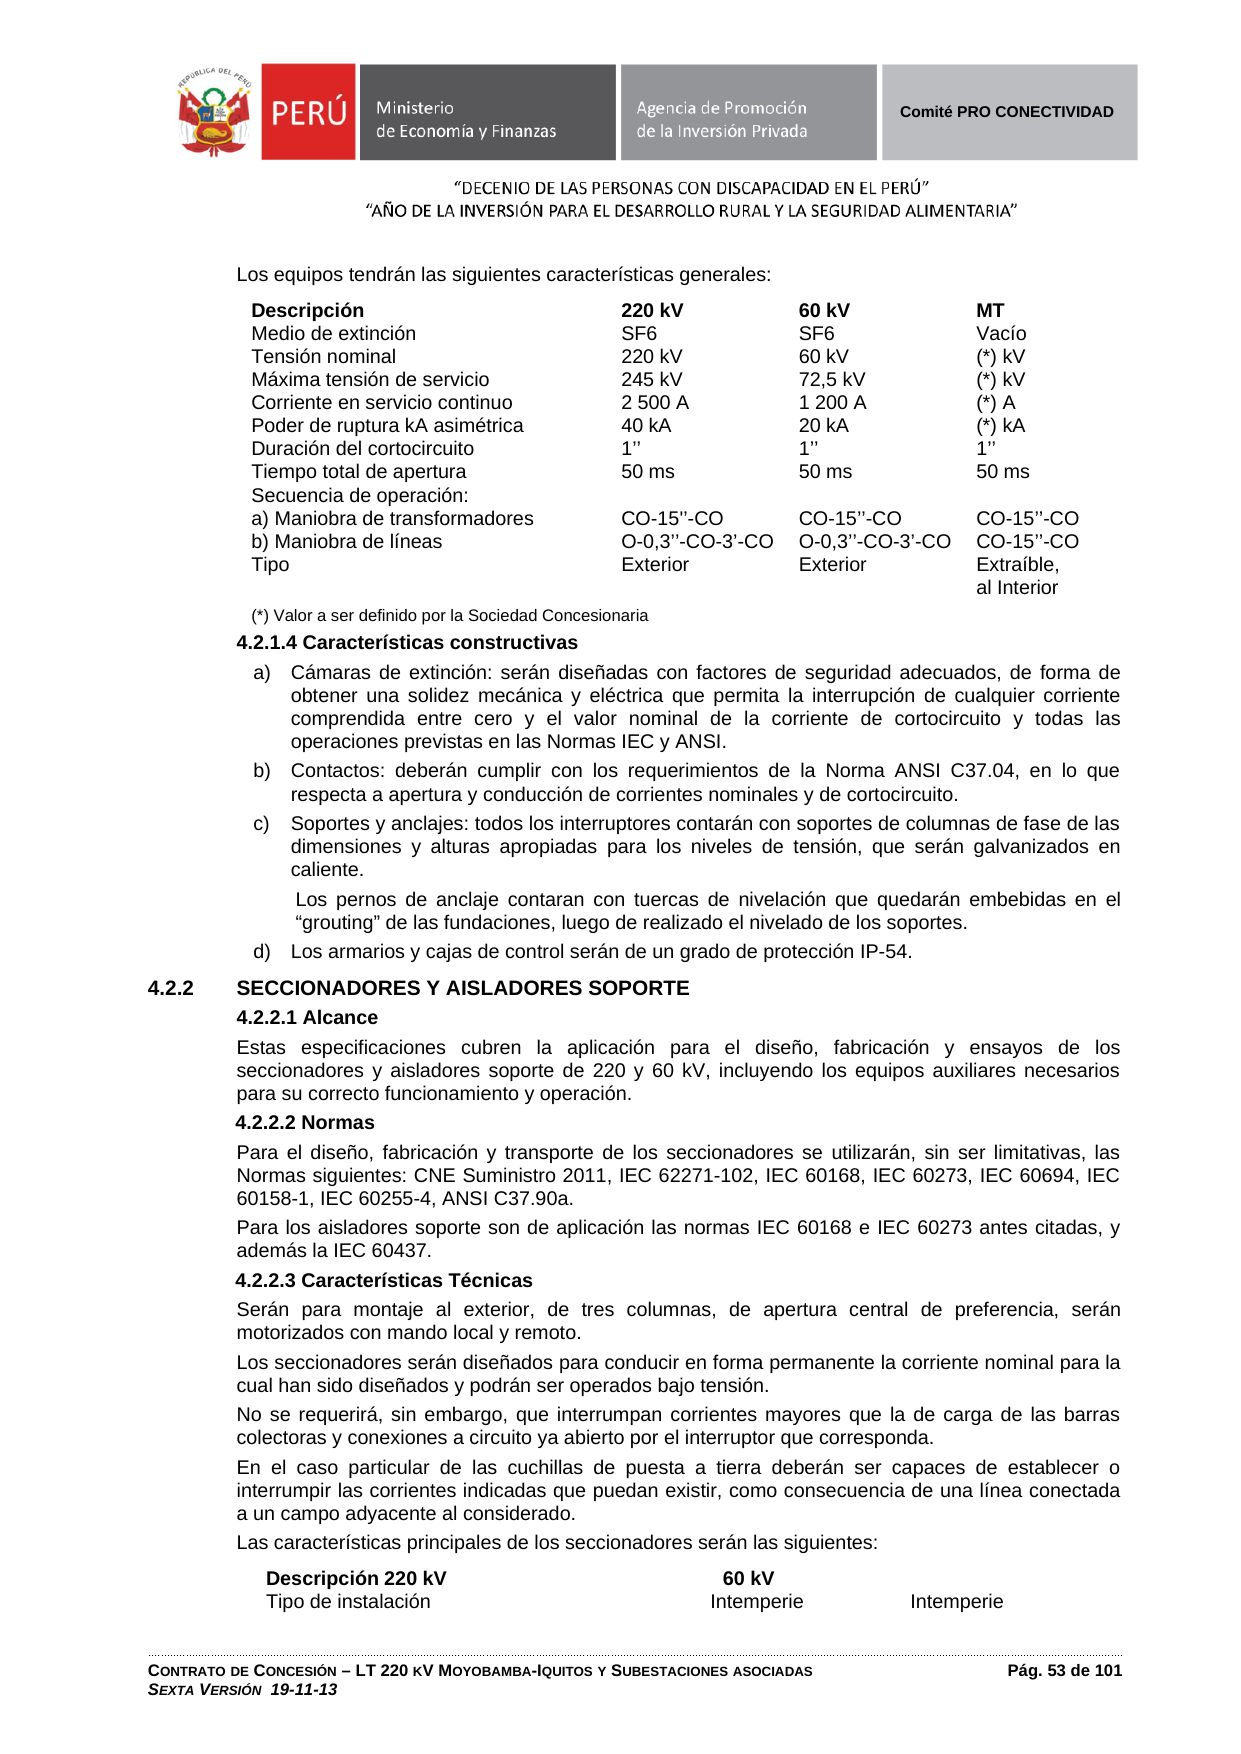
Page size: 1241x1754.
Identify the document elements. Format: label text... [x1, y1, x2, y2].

text Para el diseño, fabricación y transporte de los seccionadores se utilizarán, sin ser limitativas, las Normas siguientes: CNE Suministro 2011, IEC 62271-102, IEC 60168, IEC 60273, IEC 60694, IEC 60158-1, IEC 60255-4, ANSI C37.90a. [236, 1141, 1122, 1209]
text 4.2.2 SECCIONADORES Y AISLADORES SOPORTE [148, 976, 1122, 999]
picture [174, 62, 1138, 220]
text Las características principales de los seccionadores serán las siguientes: [236, 1531, 1122, 1554]
text Secuencia de operación: [251, 483, 1122, 506]
text Máxima tensión de servicio 245 kV 72,5 kV (*) kV [251, 368, 1122, 391]
list Contactos: deberán cumplir con los requerimientos de la Norma ANSI C37.04, en lo que respecta a apertura y conducción de corrientes nominales y de cortocircuito. [253, 759, 1122, 805]
text Los pernos de anclaje contaran con tuercas de nivelación que quedarán embebidas en el “grouting” de las fundaciones, luego de realizado el nivelado de los soportes. [295, 887, 1122, 933]
text al Interior [251, 576, 1122, 599]
text Los seccionadores serán diseñados para conducir en forma permanente la corriente nominal para la cual han sido diseñados y podrán ser operados bajo tensión. [236, 1351, 1122, 1396]
text 4.2.2.2 Normas [235, 1111, 1122, 1134]
text Tiempo total de apertura 50 ms 50 ms 50 ms [251, 460, 1122, 483]
text Serán para montaje al exterior, de tres columnas, de apertura central de preferencia, serán motorizados con mando local y remoto. [236, 1298, 1122, 1344]
text Medio de extinción SF6 SF6 Vacío [251, 322, 1122, 344]
list Los armarios y cajas de control serán de un grado de protección IP-54. [253, 940, 1122, 963]
text Descripción 220 kV 60 kV MT [251, 298, 1122, 321]
list Cámaras de extinción: serán diseñadas con factores de seguridad adecuados, de forma de obtener una solidez mecánica y eléctrica que permita la interrupción de cualquier corriente comprendida entre cero y el valor nominal de la corriente de cortocircuito y todas las operaciones previstas en las Normas IEC y ANSI. [253, 661, 1122, 753]
text Tipo de instalación Intemperie Intemperie [235, 1590, 1122, 1613]
text Tipo Exterior Exterior Extraíble, [251, 553, 1122, 576]
text (*) Valor a ser definido por la Sociedad Concesionaria [251, 605, 1122, 624]
text En el caso particular de las cuchillas de puesta a tierra deberán ser capaces de establecer o interrumpir las corrientes indicadas que puedan existir, como consecuencia de una línea conectada a un campo adyacente al considerado. [236, 1456, 1122, 1524]
list Soportes y anclajes: todos los interruptores contarán con soportes de columnas de fase de las dimensiones y alturas apropiadas para los niveles de tensión, que serán galvanizados en caliente. [253, 812, 1122, 881]
text No se requerirá, sin embargo, que interrumpan corrientes mayores que la de carga de las barras colectoras y conexiones a circuito ya abierto por el interruptor que corresponda. [236, 1403, 1122, 1449]
text Tensión nominal 220 kV 60 kV (*) kV [251, 345, 1122, 367]
text b) Maniobra de líneas O-0,3’’-CO-3’-CO O-0,3’’-CO-3’-CO CO-15’’-CO [251, 530, 1122, 552]
text Poder de ruptura kA asimétrica 40 kA 20 kA (*) kA [251, 414, 1122, 437]
text Los equipos tendrán las siguientes características generales: [236, 263, 1122, 286]
text 4.2.2.3 Características Técnicas [235, 1269, 1122, 1291]
text Descripción 220 kV 60 kV [192, 1567, 1122, 1589]
text Para los aisladores soporte son de aplicación las normas IEC 60168 e IEC 60273 antes citadas, y además la IEC 60437. [236, 1216, 1122, 1262]
text Estas especificaciones cubren la aplicación para el diseño, fabricación y ensayos de los seccionadores y aisladores soporte de 220 y 60 kV, incluyendo los equipos auxiliares necesarios para su correcto funcionamiento y operación. [236, 1036, 1122, 1104]
text 4.2.1.4 Características constructivas [236, 631, 1122, 654]
text Duración del cortocircuito 1’’ 1’’ 1’’ [251, 437, 1122, 460]
text Corriente en servicio continuo 2 500 A 1 200 A (*) A [251, 391, 1122, 414]
text a) Maniobra de transformadores CO-15'’-CO CO-15’’-CO CO-15’’-CO [251, 507, 1122, 529]
text 4.2.2.1 Alcance [236, 1006, 1122, 1029]
